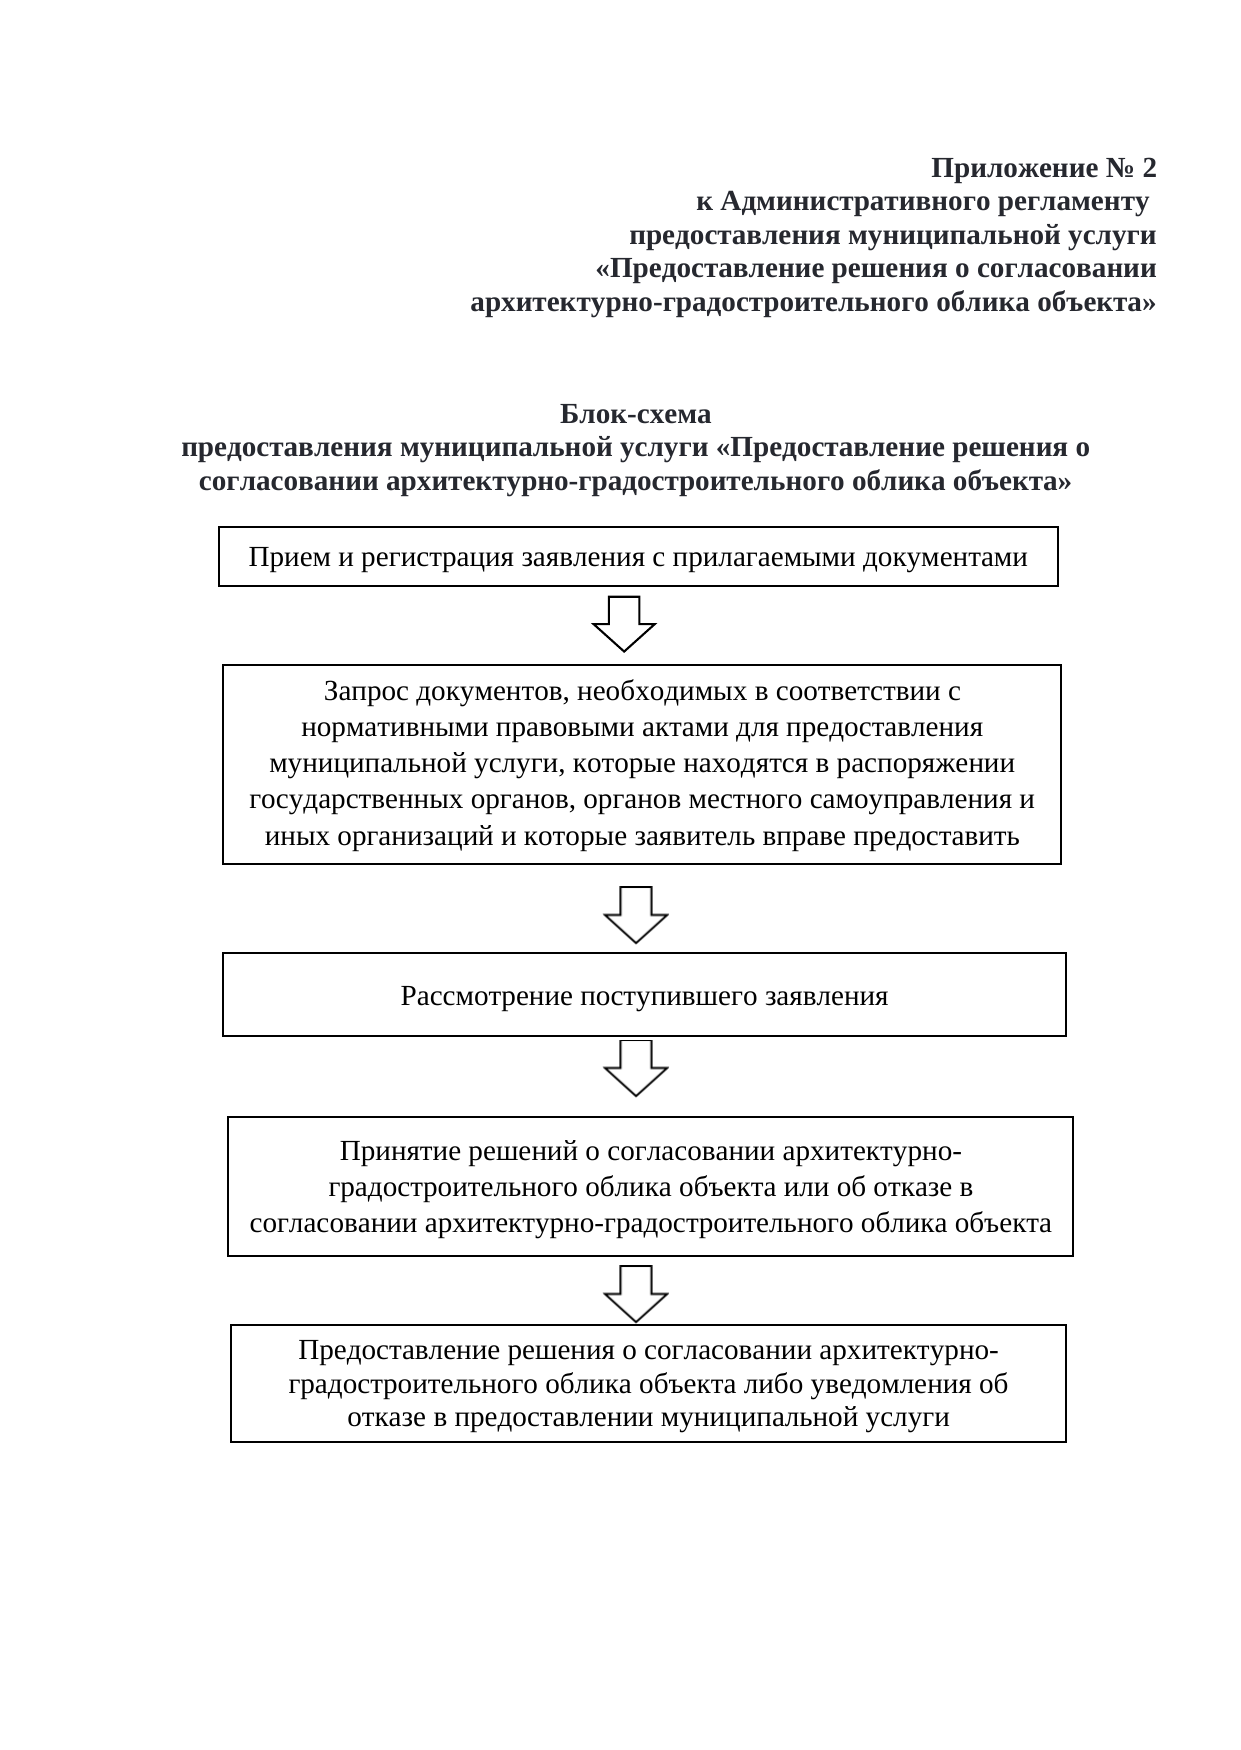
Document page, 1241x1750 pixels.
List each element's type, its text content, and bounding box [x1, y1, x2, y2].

picture [602, 886, 670, 945]
text Блок-схема предоставления муниципальной услуги «Предоставление решения о согласовании архитектурно-градостроительного облика объекта» [114, 396, 1157, 497]
picture [602, 1265, 670, 1324]
text архитектурно-градостроительного облика объекта» [114, 284, 1157, 318]
text «Предоставление решения о согласовании [114, 251, 1157, 284]
text Приложение № 2 к Административного регламенту предоставления муниципальной услуги [114, 150, 1157, 251]
picture [602, 1040, 670, 1098]
